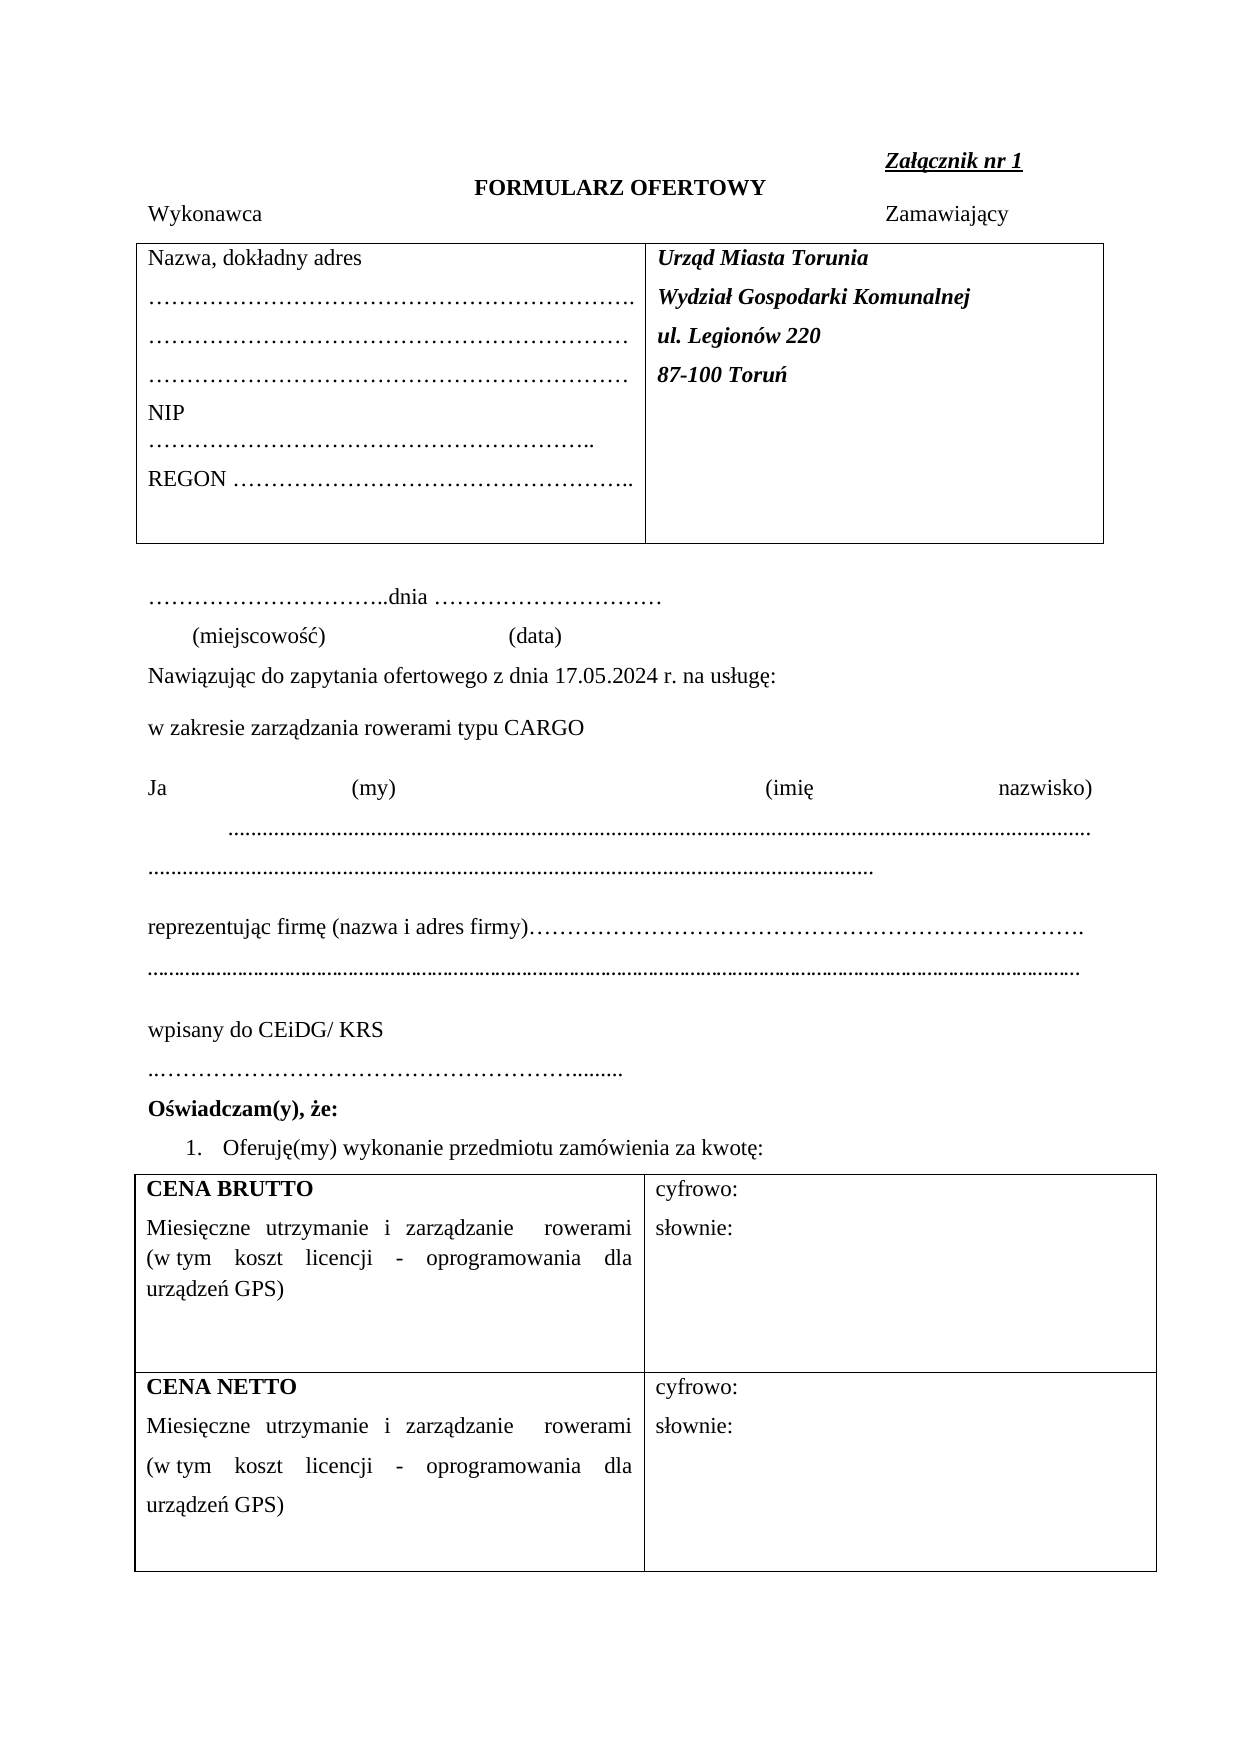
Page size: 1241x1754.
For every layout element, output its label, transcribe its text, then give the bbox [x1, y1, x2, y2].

table_header Nazwa, dokładny adres ………………………………………………………. ……………………………………………………… ……………………………………………………… NIP ………………………………………………….. REGON …………………………………………….. [137, 244, 645, 542]
text Nawiązując do zapytania ofertowego z dnia 17.05.2024 r. na usługę: [148, 662, 1093, 688]
text ..………………………………………………......... [148, 1055, 1093, 1082]
text …………………………………………………………………………………………………………………………………………………………… [148, 953, 1093, 981]
text Wykonawca Zamawiający [148, 200, 1093, 227]
title reprezentując firmę (nazwa i adres firmy)………………………………………………………………. [148, 913, 1093, 940]
subtitle Załącznik nr 1 [603, 148, 1093, 174]
text Ja (my) (imię nazwisko) ...................................................................................................................................................................................................................................................................................... [148, 774, 1093, 879]
table_header Urząd Miasta Torunia Wydział Gospodarki Komunalnej ul. Legionów 220 87-100 Toruń [646, 244, 1103, 542]
table_cell CENA NETTO Miesięczne utrzymanie i zarządzanie rowerami (w tym koszt licencji - oprogramowania dla urządzeń GPS) [136, 1373, 644, 1571]
table_cell cyfrowo: słownie: [645, 1373, 1156, 1571]
subtitle FORMULARZ OFERTOWY [148, 174, 1093, 200]
text Oświadczam(y), że: [148, 1095, 1093, 1121]
table_header cyfrowo: słownie: [645, 1175, 1156, 1372]
text (miejscowość) (data) [148, 622, 1093, 649]
text …………………………..dnia ………………………… [148, 583, 1093, 609]
list Oferuję(my) wykonanie przedmiotu zamówienia za kwotę: [185, 1134, 1093, 1161]
text wpisany do CEiDG/ KRS [148, 1016, 1093, 1042]
table_header CENA BRUTTO Miesięczne utrzymanie i zarządzanie rowerami (w tym koszt licencji - oprogramowania dla urządzeń GPS) [136, 1175, 644, 1372]
text w zakresie zarządzania rowerami typu CARGO [148, 714, 1093, 740]
